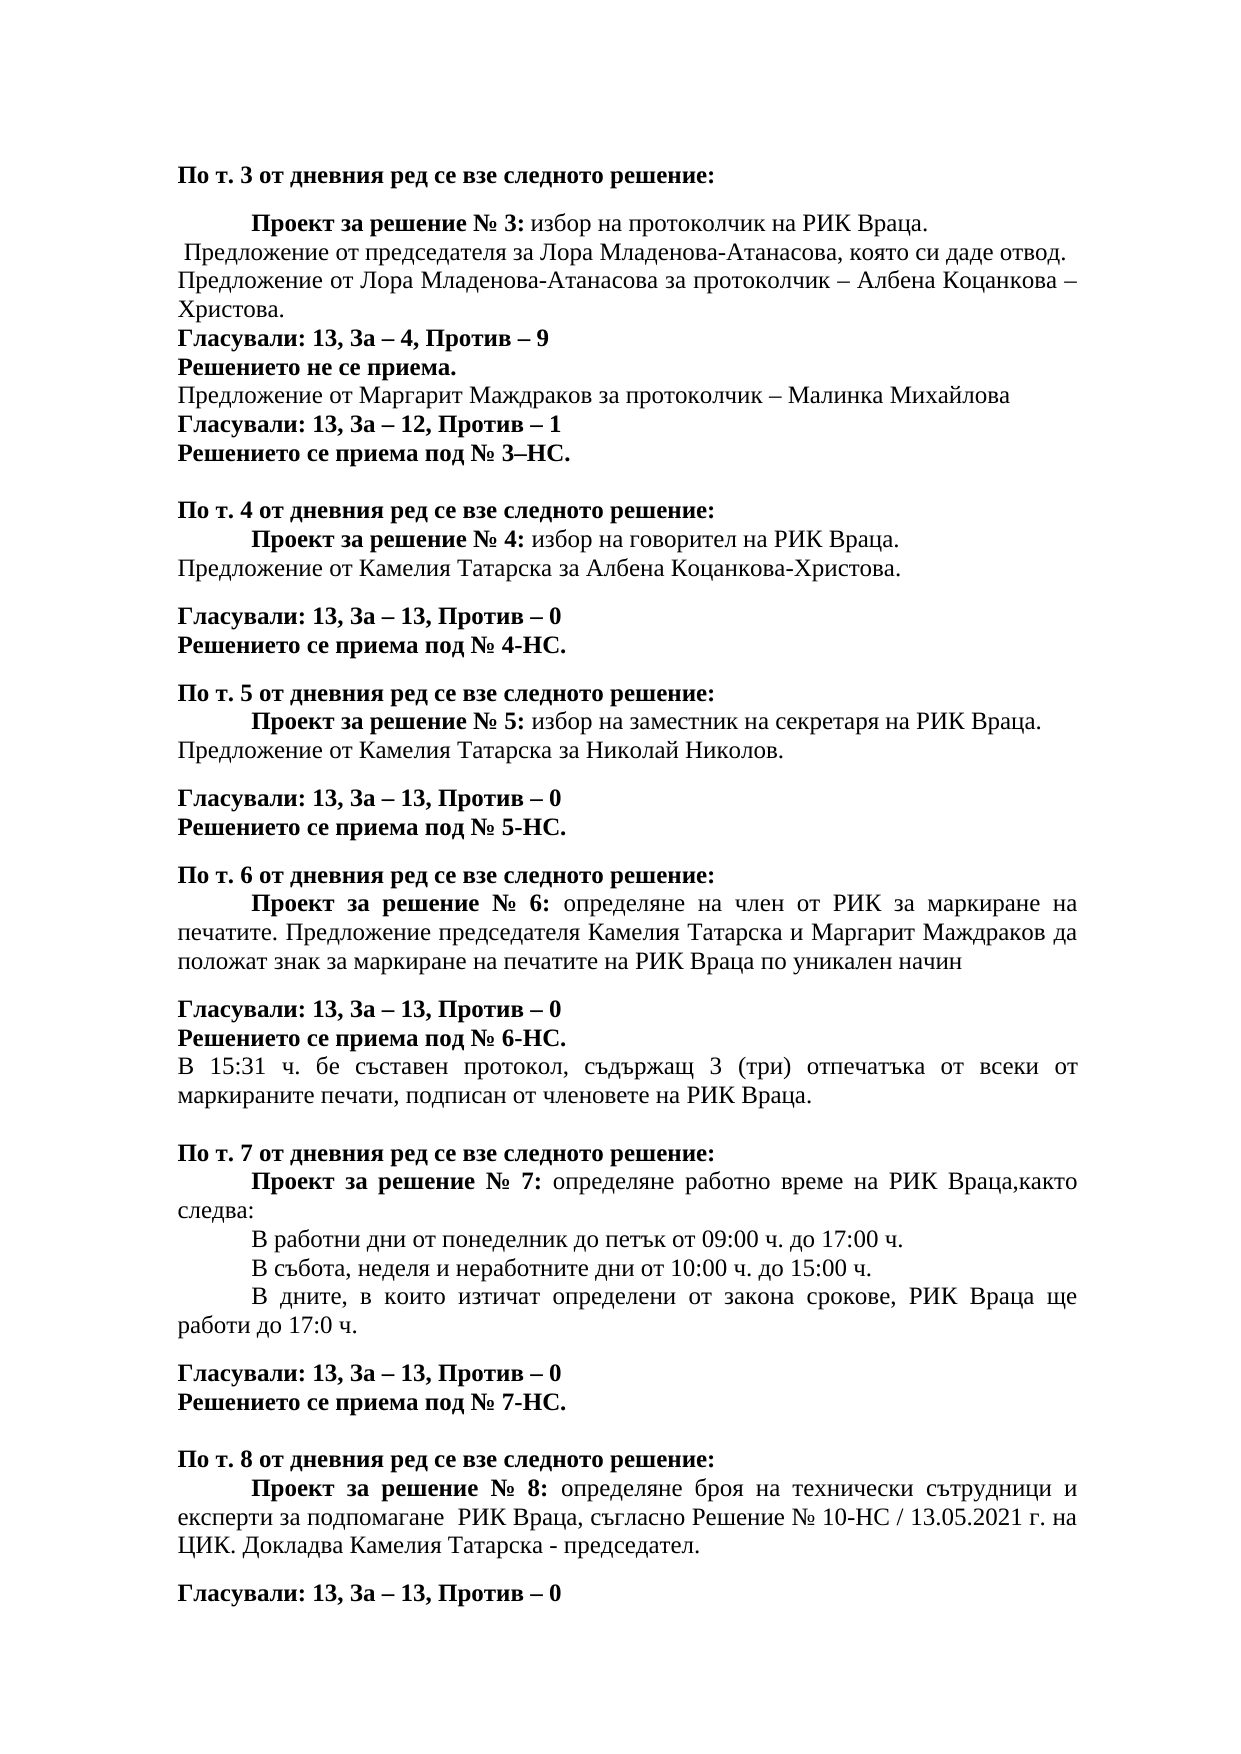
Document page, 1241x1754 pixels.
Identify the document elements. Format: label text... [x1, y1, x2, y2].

text Гласували: 13, За – 13, Против – 0 [177, 1578, 1078, 1607]
text Проект за решение № 6: определяне на член от РИК за маркиране на печатите. Предложение председателя Камелия Татарска и Маргарит Маждраков да положат знак за маркиране на печатите на РИК Враца по уникален начин [177, 888, 1078, 975]
text Решението не се приема. [177, 352, 1078, 381]
text По т. 8 от дневния ред се взе следното решение: [177, 1444, 1078, 1473]
text Проект за решение № 4: избор на говорител на РИК Враца. [177, 524, 1078, 553]
text В 15:31 ч. бе съставен протокол, съдържащ 3 (три) отпечатъка от всеки от маркираните печати, подписан от членовете на РИК Враца. [177, 1051, 1078, 1109]
text Проект за решение № 8: определяне броя на технически сътрудници и експерти за подпомагане РИК Враца, съгласно Решение № 10-НС / 13.05.2021 г. на ЦИК. Докладва Камелия Татарска - председател. [177, 1473, 1078, 1559]
text Предложение от Камелия Татарска за Албена Коцанкова-Христова. [177, 553, 1078, 582]
text Гласували: 13, За – 12, Против – 1 [177, 409, 1078, 438]
text Решението се приема под № 3–НС. [177, 438, 1078, 467]
text Гласували: 13, За – 13, Против – 0 [177, 601, 1078, 630]
text Гласували: 13, За – 13, Против – 0 [177, 783, 1078, 812]
text В събота, неделя и неработните дни от 10:00 ч. до 15:00 ч. [177, 1253, 1078, 1281]
text По т. 7 от дневния ред се взе следното решение: [177, 1138, 1078, 1166]
text Решението се приема под № 7-НС. [177, 1387, 1078, 1416]
text Гласували: 13, За – 13, Против – 0 [177, 994, 1078, 1023]
text Предложение от председателя за Лора Младенова-Атанасова, която си даде отвод. [177, 237, 1078, 266]
text По т. 5 от дневния ред се взе следното решение: [177, 678, 1078, 706]
text Предложение от Камелия Татарска за Николай Николов. [177, 735, 1078, 764]
text Проект за решение № 7: определяне работно време на РИК Враца,както следва: [177, 1166, 1078, 1224]
text Гласували: 13, За – 4, Против – 9 [177, 323, 1078, 352]
text Предложение от Маргарит Маждраков за протоколчик – Малинка Михайлова [177, 381, 1078, 409]
text Решението се приема под № 4-НС. [177, 630, 1078, 658]
text Решението се приема под № 5-НС. [177, 812, 1078, 841]
text Решението се приема под № 6-НС. [177, 1023, 1078, 1051]
text В работни дни от понеделник до петък от 09:00 ч. до 17:00 ч. [177, 1224, 1078, 1253]
text Проект за решение № 5: избор на заместник на секретаря на РИК Враца. [177, 706, 1078, 735]
text Предложение от Лора Младенова-Атанасова за протоколчик – Албена Коцанкова – Христова. [177, 266, 1078, 323]
text Гласували: 13, За – 13, Против – 0 [177, 1358, 1078, 1387]
text По т. 3 от дневния ред се взе следното решение: [177, 160, 1078, 189]
text По т. 4 от дневния ред се взе следното решение: [177, 496, 1078, 524]
text В дните, в които изтичат определени от закона срокове, РИК Враца ще работи до 17:0 ч. [177, 1281, 1078, 1339]
text По т. 6 от дневния ред се взе следното решение: [177, 860, 1078, 888]
text Проект за решение № 3: избор на протоколчик на РИК Враца. [177, 208, 1078, 237]
